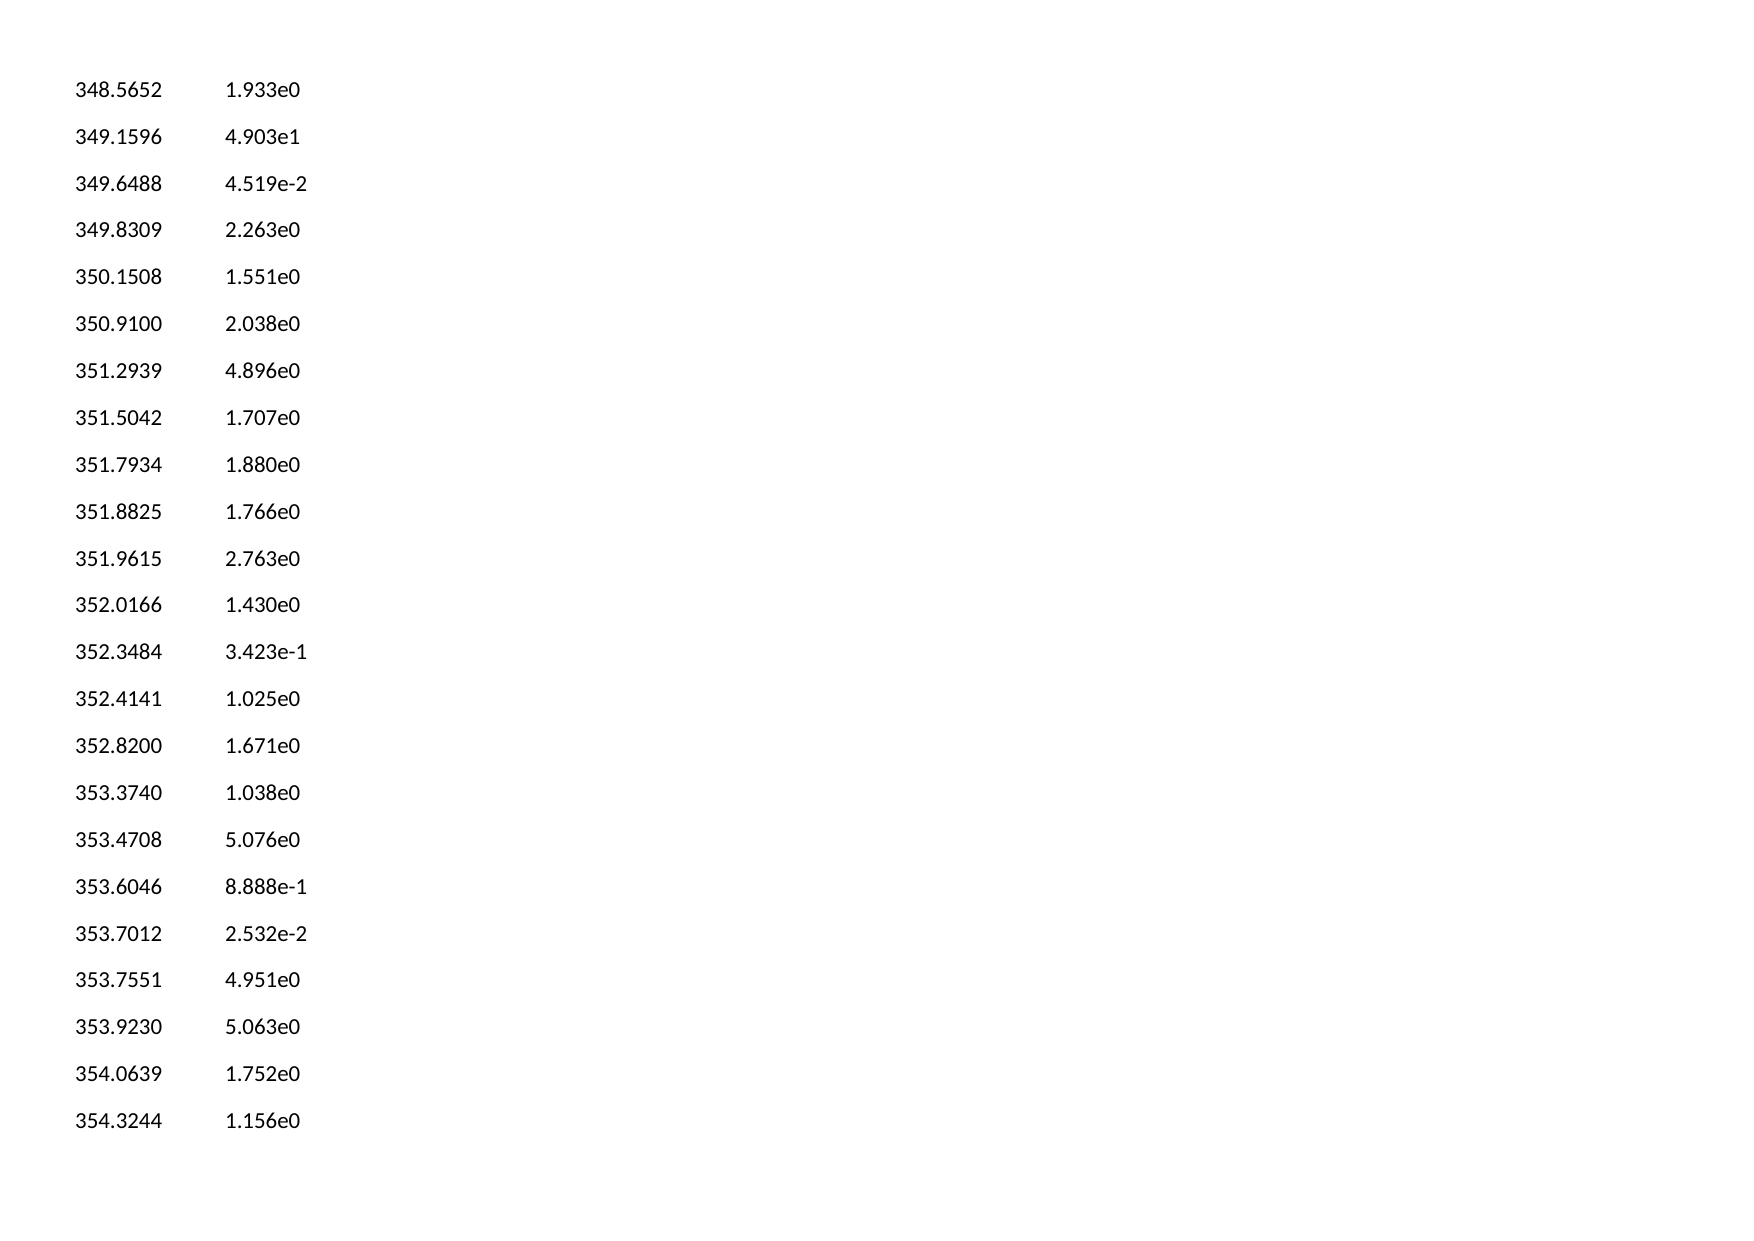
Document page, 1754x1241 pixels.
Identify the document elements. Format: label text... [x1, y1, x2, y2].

text 353.9230 5.063e0 [75, 1012, 1679, 1041]
text 350.1508 1.551e0 [75, 262, 1679, 291]
text 353.4708 5.076e0 [75, 825, 1679, 853]
text 351.8825 1.766e0 [75, 497, 1679, 525]
text 353.7551 4.951e0 [75, 966, 1679, 994]
text 352.3484 3.423e-1 [75, 637, 1679, 666]
text 351.9615 2.763e0 [75, 544, 1679, 572]
text 350.9100 2.038e0 [75, 309, 1679, 337]
text 349.6488 4.519e-2 [75, 169, 1679, 197]
text 348.5652 1.933e0 [75, 75, 1679, 103]
text 349.1596 4.903e1 [75, 122, 1679, 150]
text 352.4141 1.025e0 [75, 684, 1679, 712]
text 354.3244 1.156e0 [75, 1106, 1679, 1134]
text 349.8309 2.263e0 [75, 216, 1679, 244]
text 353.3740 1.038e0 [75, 778, 1679, 806]
text 354.0639 1.752e0 [75, 1059, 1679, 1087]
text 352.0166 1.430e0 [75, 591, 1679, 619]
text 352.8200 1.671e0 [75, 731, 1679, 759]
text 351.2939 4.896e0 [75, 356, 1679, 384]
text 353.7012 2.532e-2 [75, 919, 1679, 947]
text 351.7934 1.880e0 [75, 450, 1679, 478]
text 353.6046 8.888e-1 [75, 872, 1679, 900]
text 351.5042 1.707e0 [75, 403, 1679, 431]
